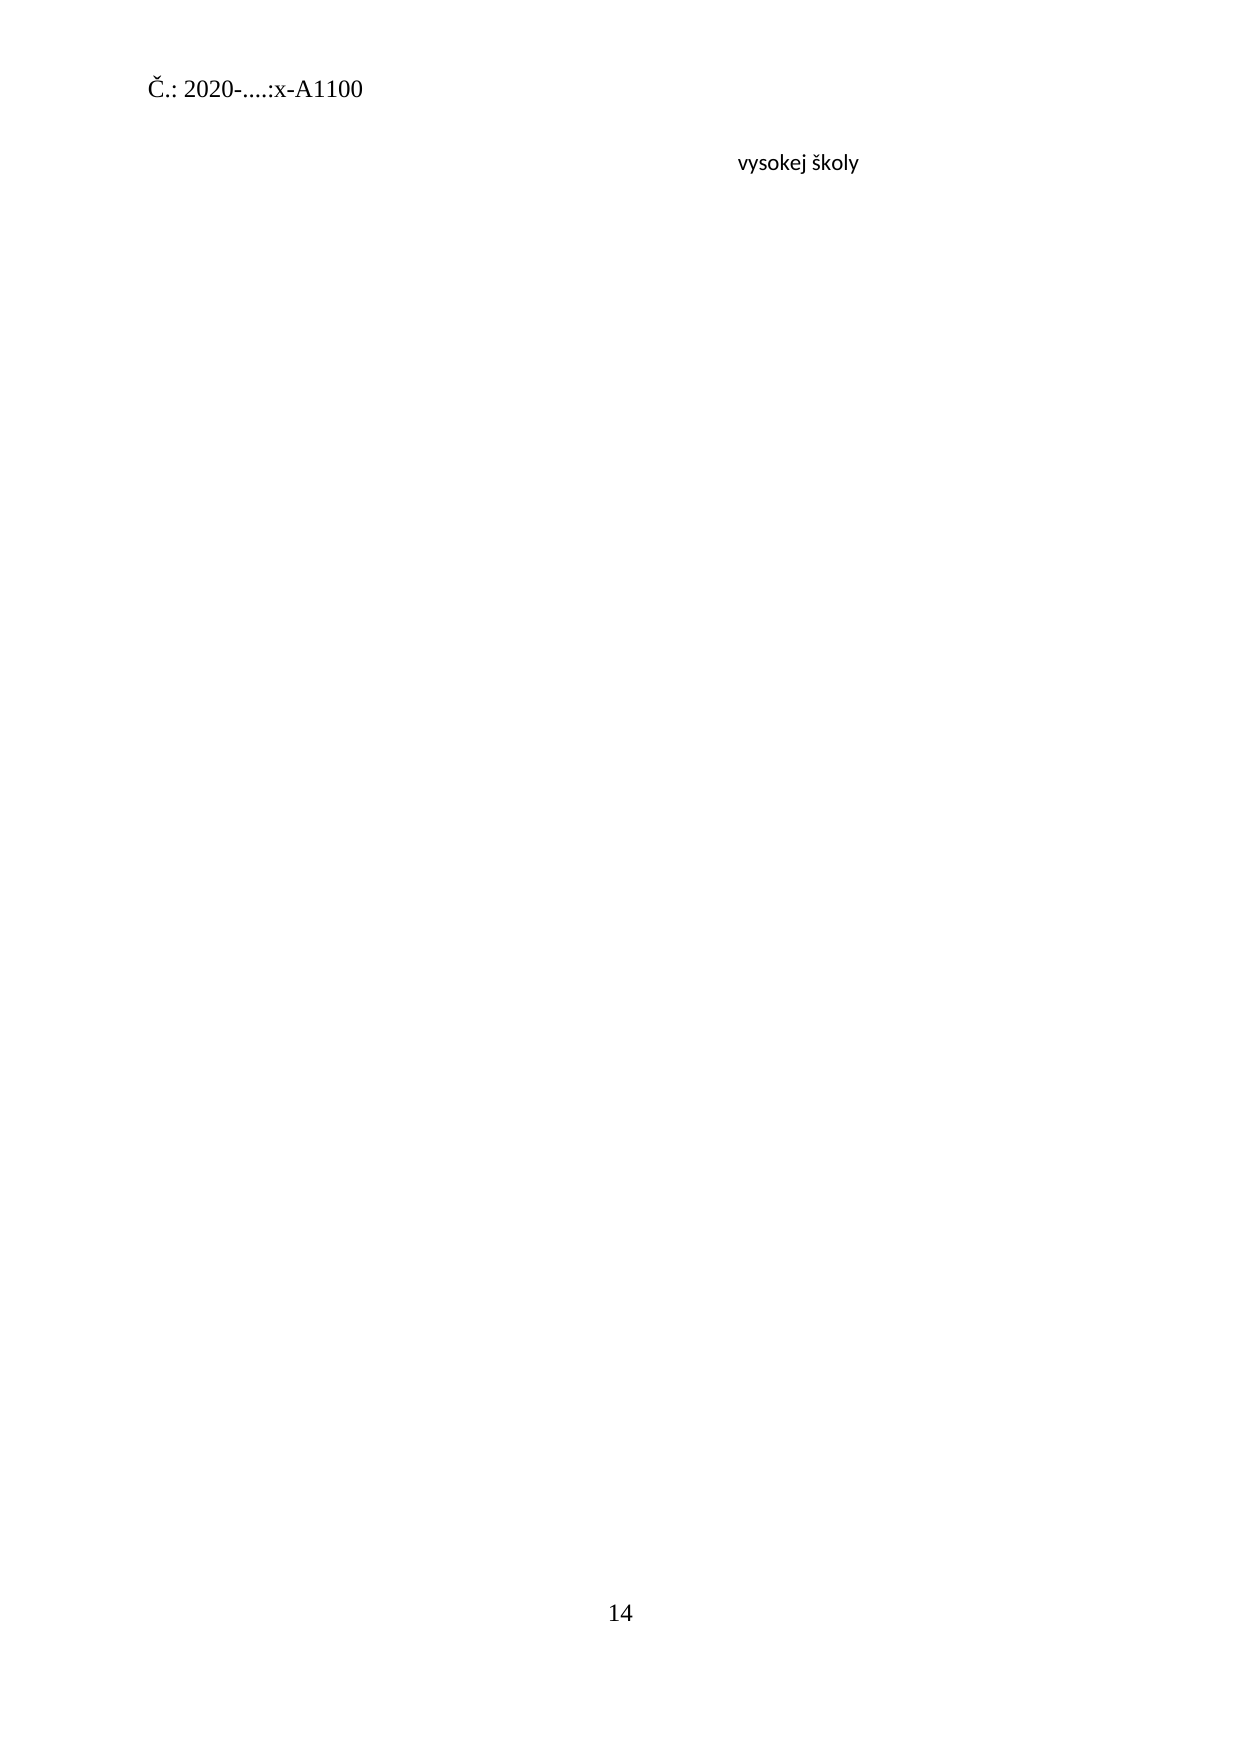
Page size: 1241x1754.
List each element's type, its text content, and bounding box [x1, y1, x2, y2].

text vysokej školy [148, 148, 1092, 176]
